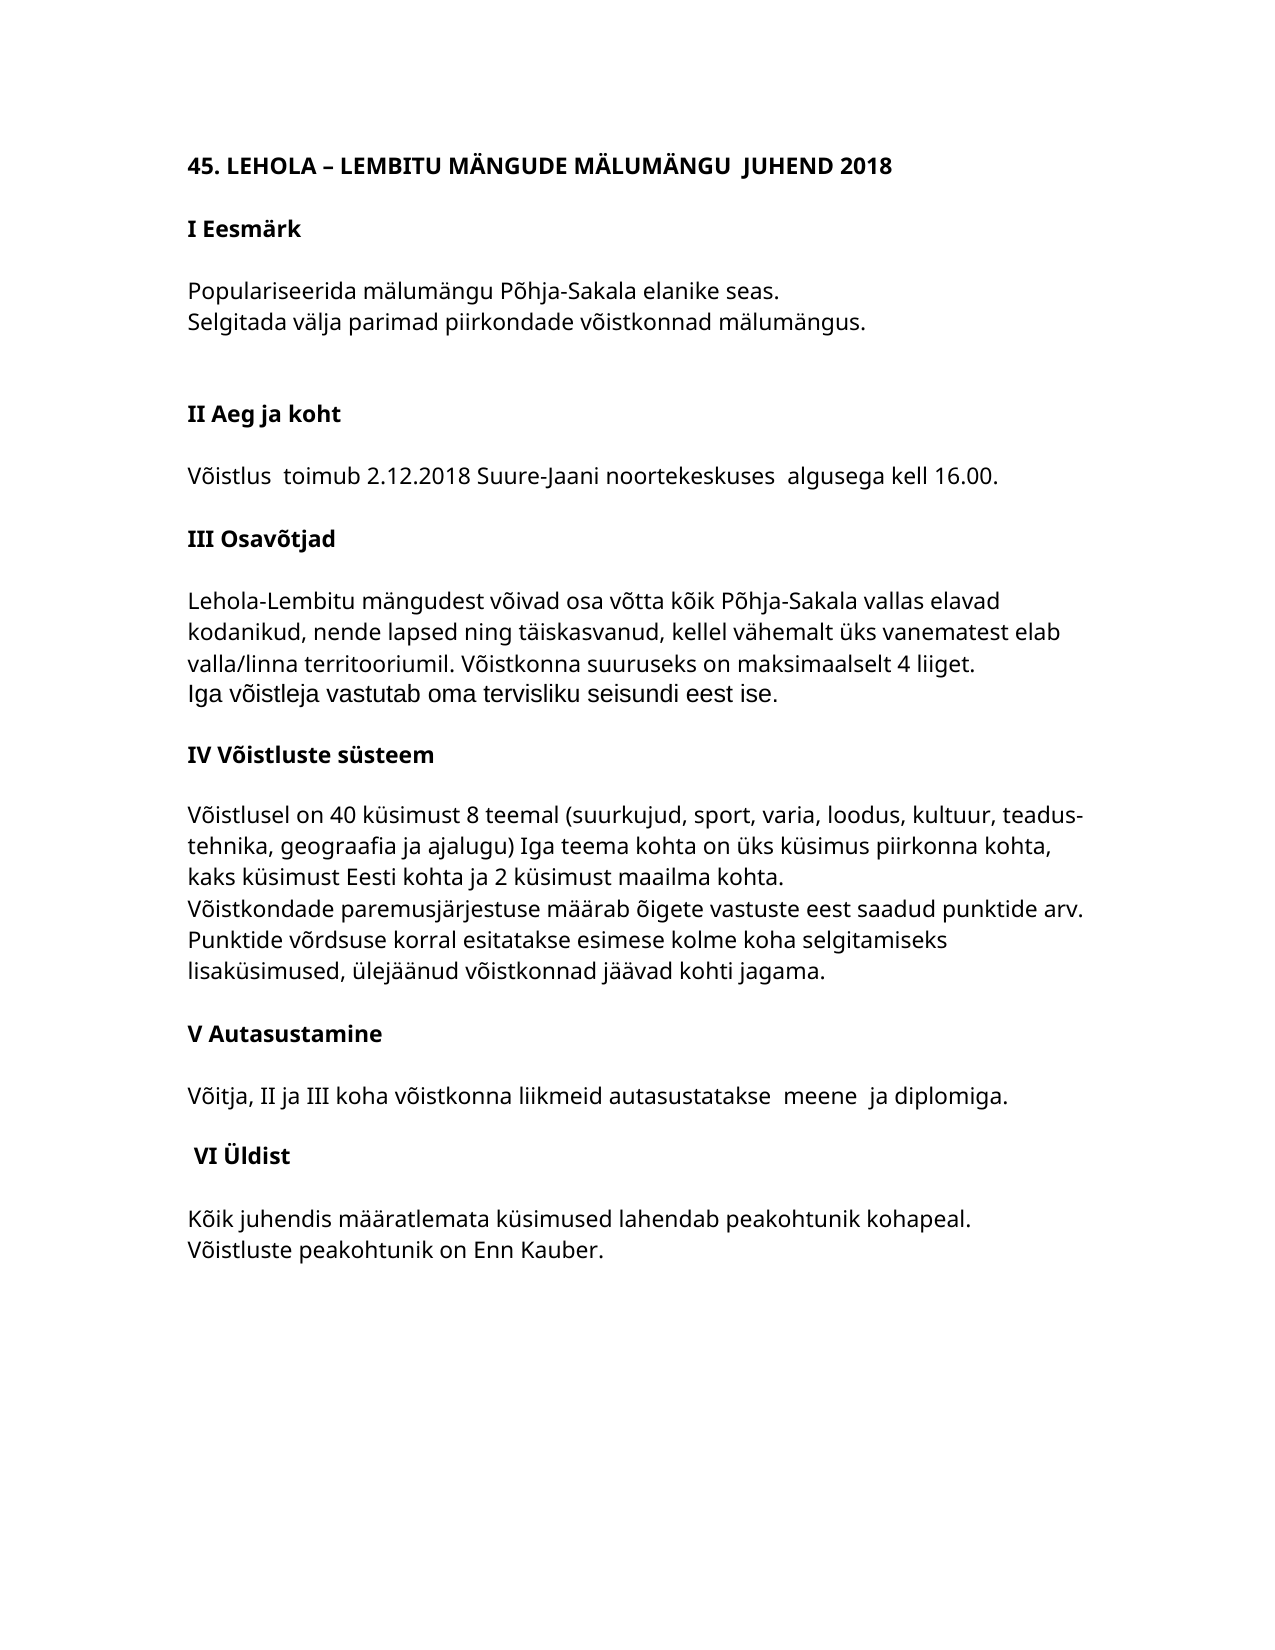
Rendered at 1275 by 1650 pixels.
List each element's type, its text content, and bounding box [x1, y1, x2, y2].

text Iga võistleja vastutab oma tervisliku seisundi eest ise. [187, 679, 1087, 707]
text VI Üldist Kõik juhendis määratlemata küsimused lahendab peakohtunik kohapeal. Võistluste peakohtunik on Enn Kauber. [187, 1140, 1087, 1359]
text V Autasustamine Võitja, II ja III koha võistkonna liikmeid autasustatakse meene ja diplomiga. [187, 986, 1087, 1111]
text 45. LEHOLA – LEMBITU MÄNGUDE MÄLUMÄNGU JUHEND 2018 I Eesmärk [187, 150, 1087, 244]
text Lehola-Lembitu mängudest võivad osa võtta kõik Põhja-Sakala vallas elavad kodanikud, nende lapsed ning täiskasvanud, kellel vähemalt üks vanematest elab valla/linna territooriumil. Võistkonna suuruseks on maksimaalselt 4 liiget. [187, 554, 1087, 679]
text Võistlusel on 40 küsimust 8 teemal (suurkujud, sport, varia, loodus, kultuur, teadus-tehnika, geograafia ja ajalugu) Iga teema kohta on üks küsimus piirkonna kohta, kaks küsimust Eesti kohta ja 2 küsimust maailma kohta. Võistkondade paremusjärjestuse määrab õigete vastuste eest saadud punktide arv. Punktide võrdsuse korral esitatakse esimese kolme koha selgitamiseks lisaküsimused, ülejäänud võistkonnad jäävad kohti jagama. [187, 799, 1087, 986]
text Selgitada välja parimad piirkondade võistkonnad mälumängus. [187, 306, 1087, 337]
text Populariseerida mälumängu Põhja-Sakala elanike seas. [187, 275, 1087, 306]
text IV Võistluste süsteem [187, 707, 1087, 799]
text II Aeg ja koht Võistlus toimub 2.12.2018 Suure-Jaani noortekeskuses algusega kell 16.00. III Osavõtjad [187, 397, 1087, 554]
